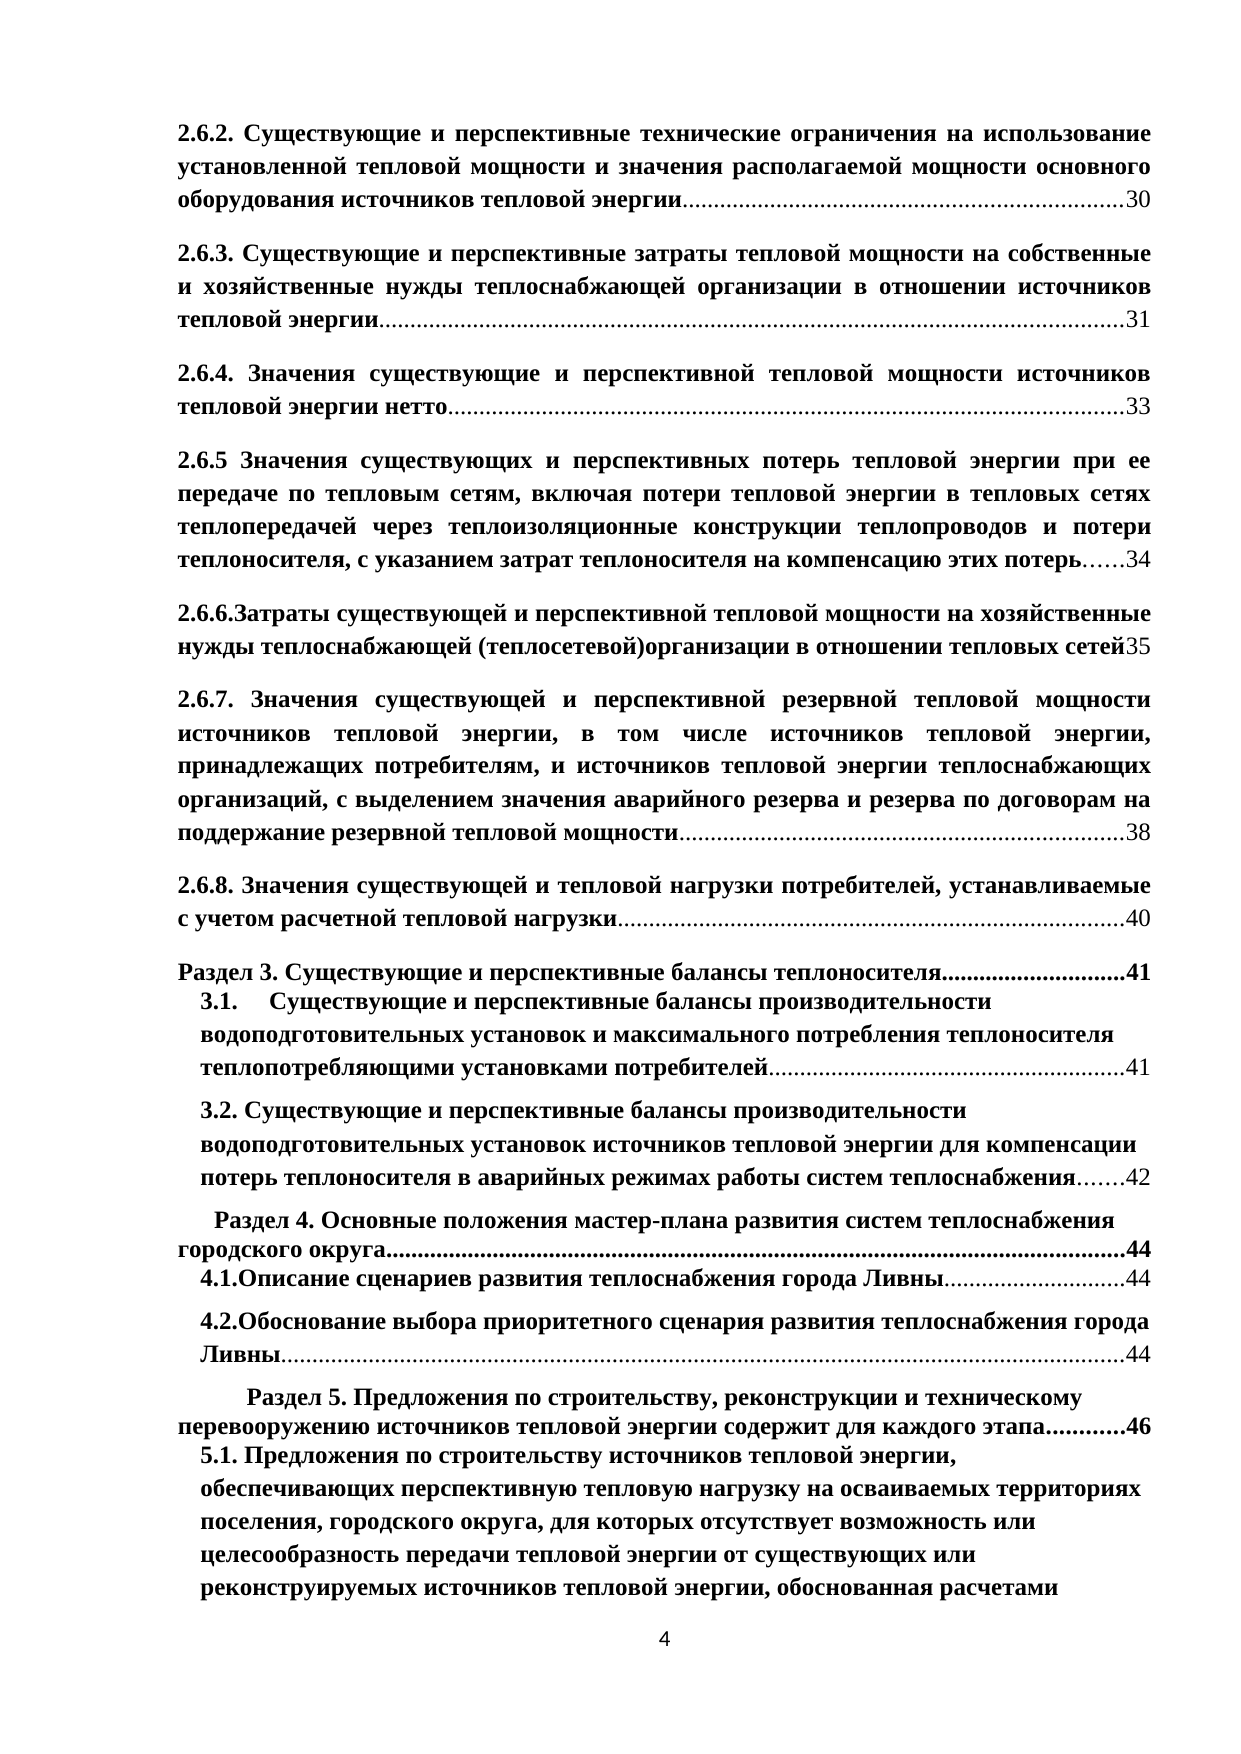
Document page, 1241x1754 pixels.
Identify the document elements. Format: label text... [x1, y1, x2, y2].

text 4.1.Описание сценариев развития теплоснабжения города Ливны 44 [200, 1263, 1152, 1291]
text 2.6.5 Значения существующих и перспективных потерь тепловой энергии при ее передаче по тепловым сетям, включая потери тепловой энергии в тепловых сетях теплопередачей через теплоизоляционные конструкции теплопроводов и потери теплоносителя, с указанием затрат теплоносителя на компенсацию этих потерь 34 [177, 445, 1152, 573]
text 2.6.8. Значения существующей и тепловой нагрузки потребителей, устанавливаемые с учетом расчетной тепловой нагрузки 40 [177, 871, 1152, 932]
text Раздел 3. Существующие и перспективные балансы теплоносителя 41 [177, 957, 1152, 986]
text 2.6.2. Существующие и перспективные технические ограничения на использование установленной тепловой мощности и значения располагаемой мощности основного оборудования источников тепловой энергии 30 [177, 118, 1152, 213]
text 2.6.7. Значения существующей и перспективной резервной тепловой мощности источников тепловой энергии, в том числе источников тепловой энергии, принадлежащих потребителям, и источников тепловой энергии теплоснабжающих организаций, с выделением значения аварийного резерва и резерва по договорам на поддержание резервной тепловой мощности 38 [177, 684, 1152, 845]
text Раздел 5. Предложения по строительству, реконструкции и техническому перевооружению источников тепловой энергии содержит для каждого этапа 46 [177, 1382, 1152, 1440]
text 2.6.6.Затраты существующей и перспективной тепловой мощности на хозяйственные нужды теплоснабжающей (теплосетевой)организации в отношении тепловых сетей 35 [177, 598, 1152, 659]
text 4.2.Обоснование выбора приоритетного сценария развития теплоснабжения города Ливны 44 [200, 1306, 1152, 1368]
text 2.6.4. Значения существующие и перспективной тепловой мощности источников тепловой энергии нетто 33 [177, 358, 1152, 420]
text 3.2. Существующие и перспективные балансы производительности водоподготовительных установок источников тепловой энергии для компенсации потерь теплоносителя в аварийных режимах работы систем теплоснабжения 42 [200, 1096, 1152, 1190]
text 3.1. Существующие и перспективные балансы производительности водоподготовительных установок и максимального потребления теплоносителя теплопотребляющими установками потребителей 41 [200, 986, 1152, 1081]
text Раздел 4. Основные положения мастер-плана развития систем теплоснабжения городского округа 44 [177, 1205, 1152, 1263]
text 2.6.3. Существующие и перспективные затраты тепловой мощности на собственные и хозяйственные нужды теплоснабжающей организации в отношении источников тепловой энергии 31 [177, 238, 1152, 333]
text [200, 1440, 1152, 1601]
